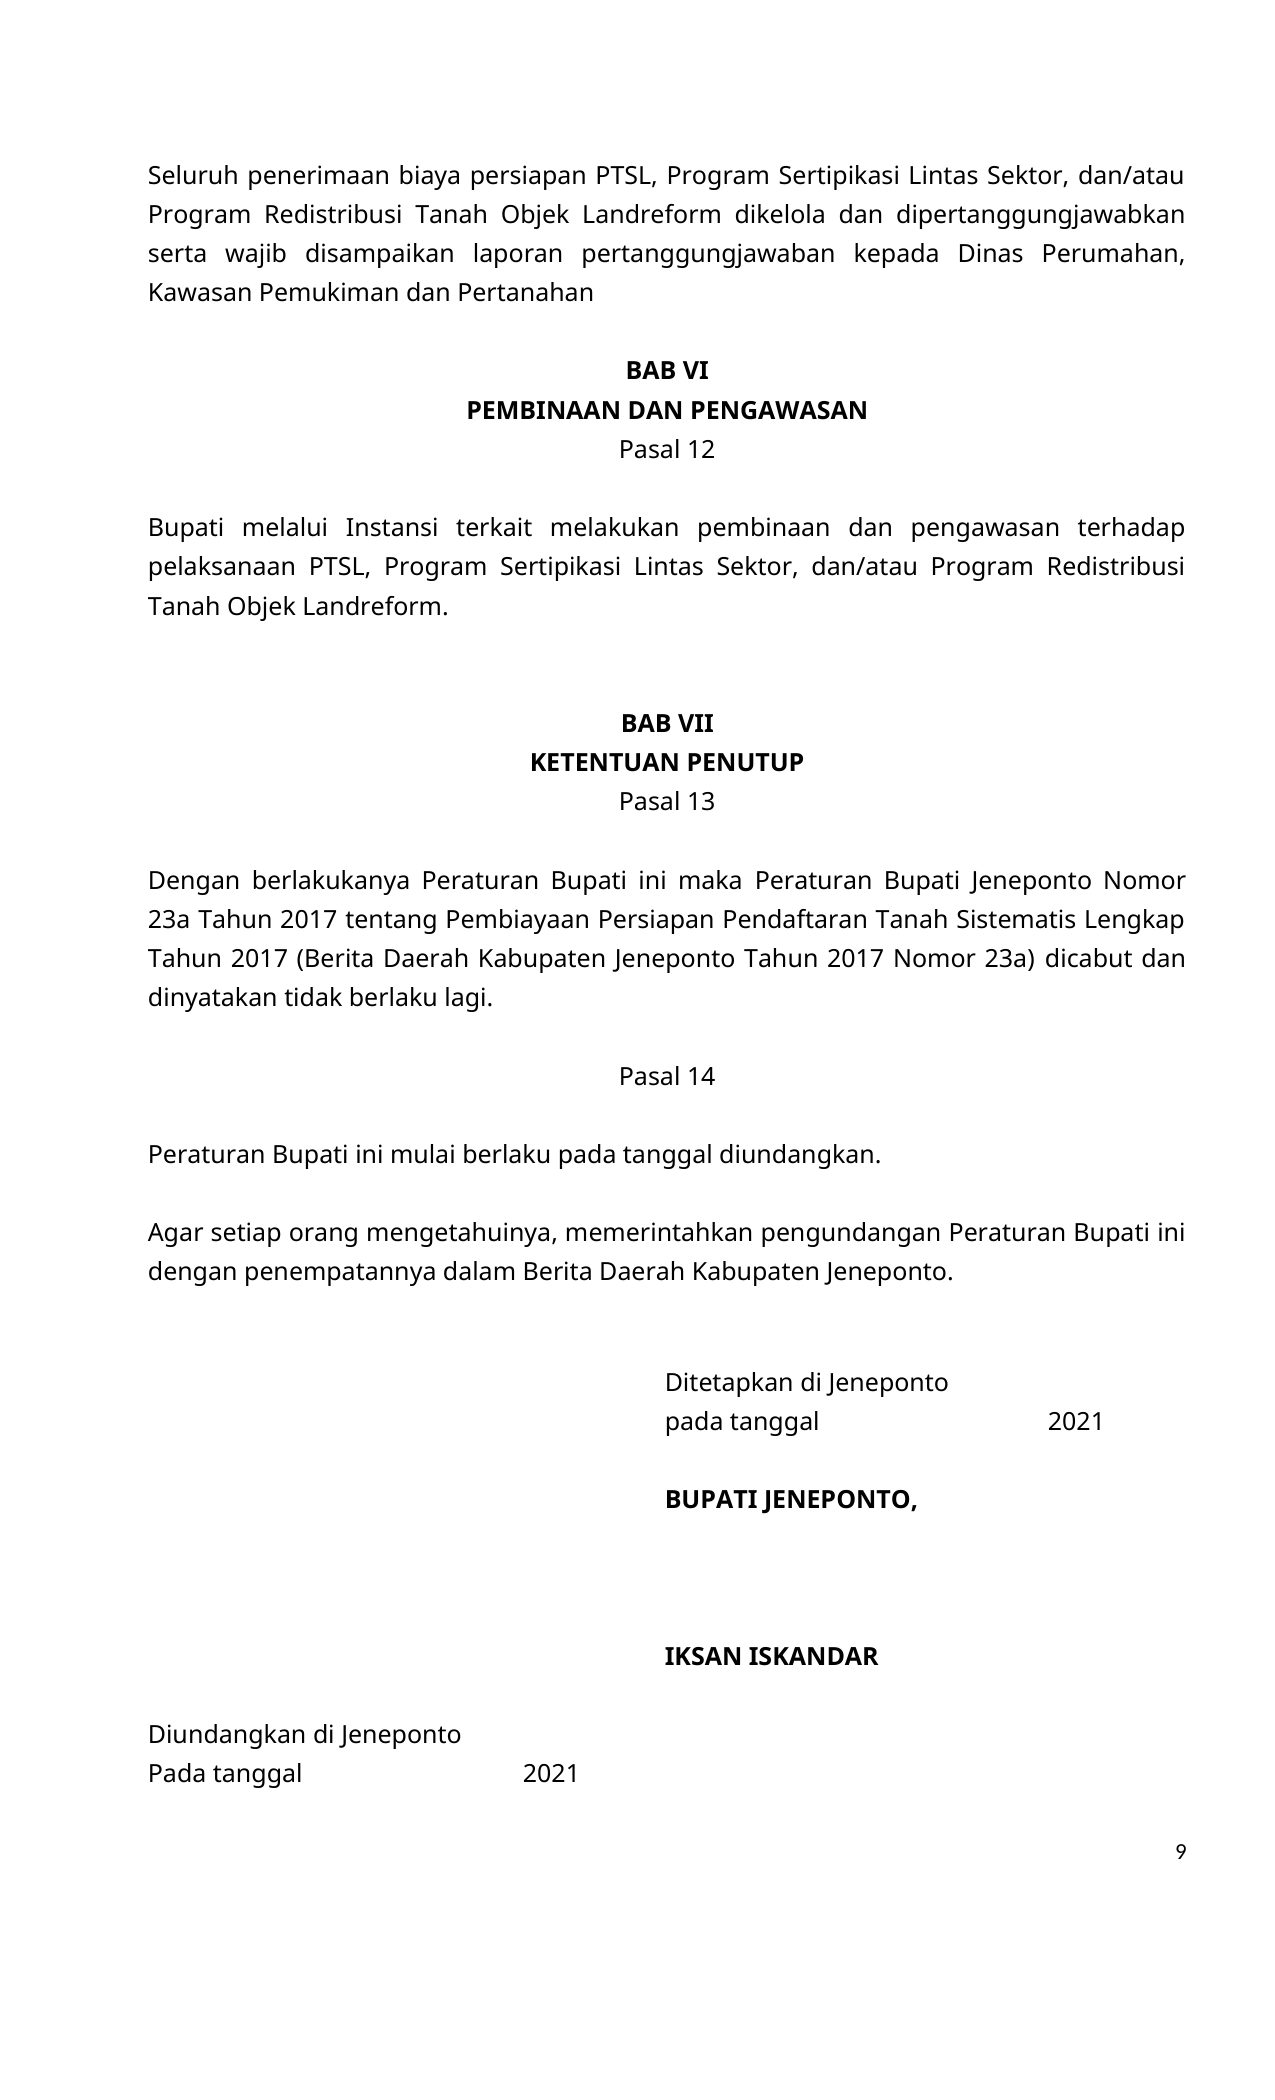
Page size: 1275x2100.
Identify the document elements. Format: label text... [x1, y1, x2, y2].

text Ditetapkan di Jeneponto [664, 1364, 1186, 1398]
text Pasal 12 [148, 431, 1186, 466]
text Seluruh penerimaan biaya persiapan PTSL, Program Sertipikasi Lintas Sektor, dan/atau Program Redistribusi Tanah Objek Landreform dikelola dan dipertanggungjawabkan serta wajib disampaikan laporan pertanggungjawaban kepada Dinas Perumahan, Kawasan Pemukiman dan Pertanahan [148, 157, 1186, 309]
text Pasal 13 [148, 784, 1186, 818]
text BAB VI [148, 353, 1186, 387]
text BUPATI JENEPONTO, [664, 1482, 1186, 1516]
text Agar setiap orang mengetahuinya, memerintahkan pengundangan Peraturan Bupati ini dengan penempatannya dalam Berita Daerah Kabupaten Jeneponto. [148, 1215, 1186, 1288]
text Pada tanggal 2021 [148, 1756, 1186, 1790]
text Dengan berlakukanya Peraturan Bupati ini maka Peraturan Bupati Jeneponto Nomor 23a Tahun 2017 tentang Pembiayaan Persiapan Pendaftaran Tanah Sistematis Lengkap Tahun 2017 (Berita Daerah Kabupaten Jeneponto Tahun 2017 Nomor 23a) dicabut dan dinyatakan tidak berlaku lagi. [148, 862, 1186, 1014]
text Pasal 14 [148, 1058, 1186, 1092]
text KETENTUAN PENUTUP [148, 745, 1186, 779]
text Bupati melalui Instansi terkait melakukan pembinaan dan pengawasan terhadap pelaksanaan PTSL, Program Sertipikasi Lintas Sektor, dan/atau Program Redistribusi Tanah Objek Landreform. [148, 510, 1186, 622]
text BAB VII [148, 706, 1186, 740]
text PEMBINAAN DAN PENGAWASAN [148, 392, 1186, 426]
text pada tanggal 2021 [664, 1404, 1186, 1438]
text IKSAN ISKANDAR [664, 1639, 1186, 1673]
text Diundangkan di Jeneponto [148, 1717, 1186, 1751]
text Peraturan Bupati ini mulai berlaku pada tanggal diundangkan. [148, 1136, 1186, 1171]
